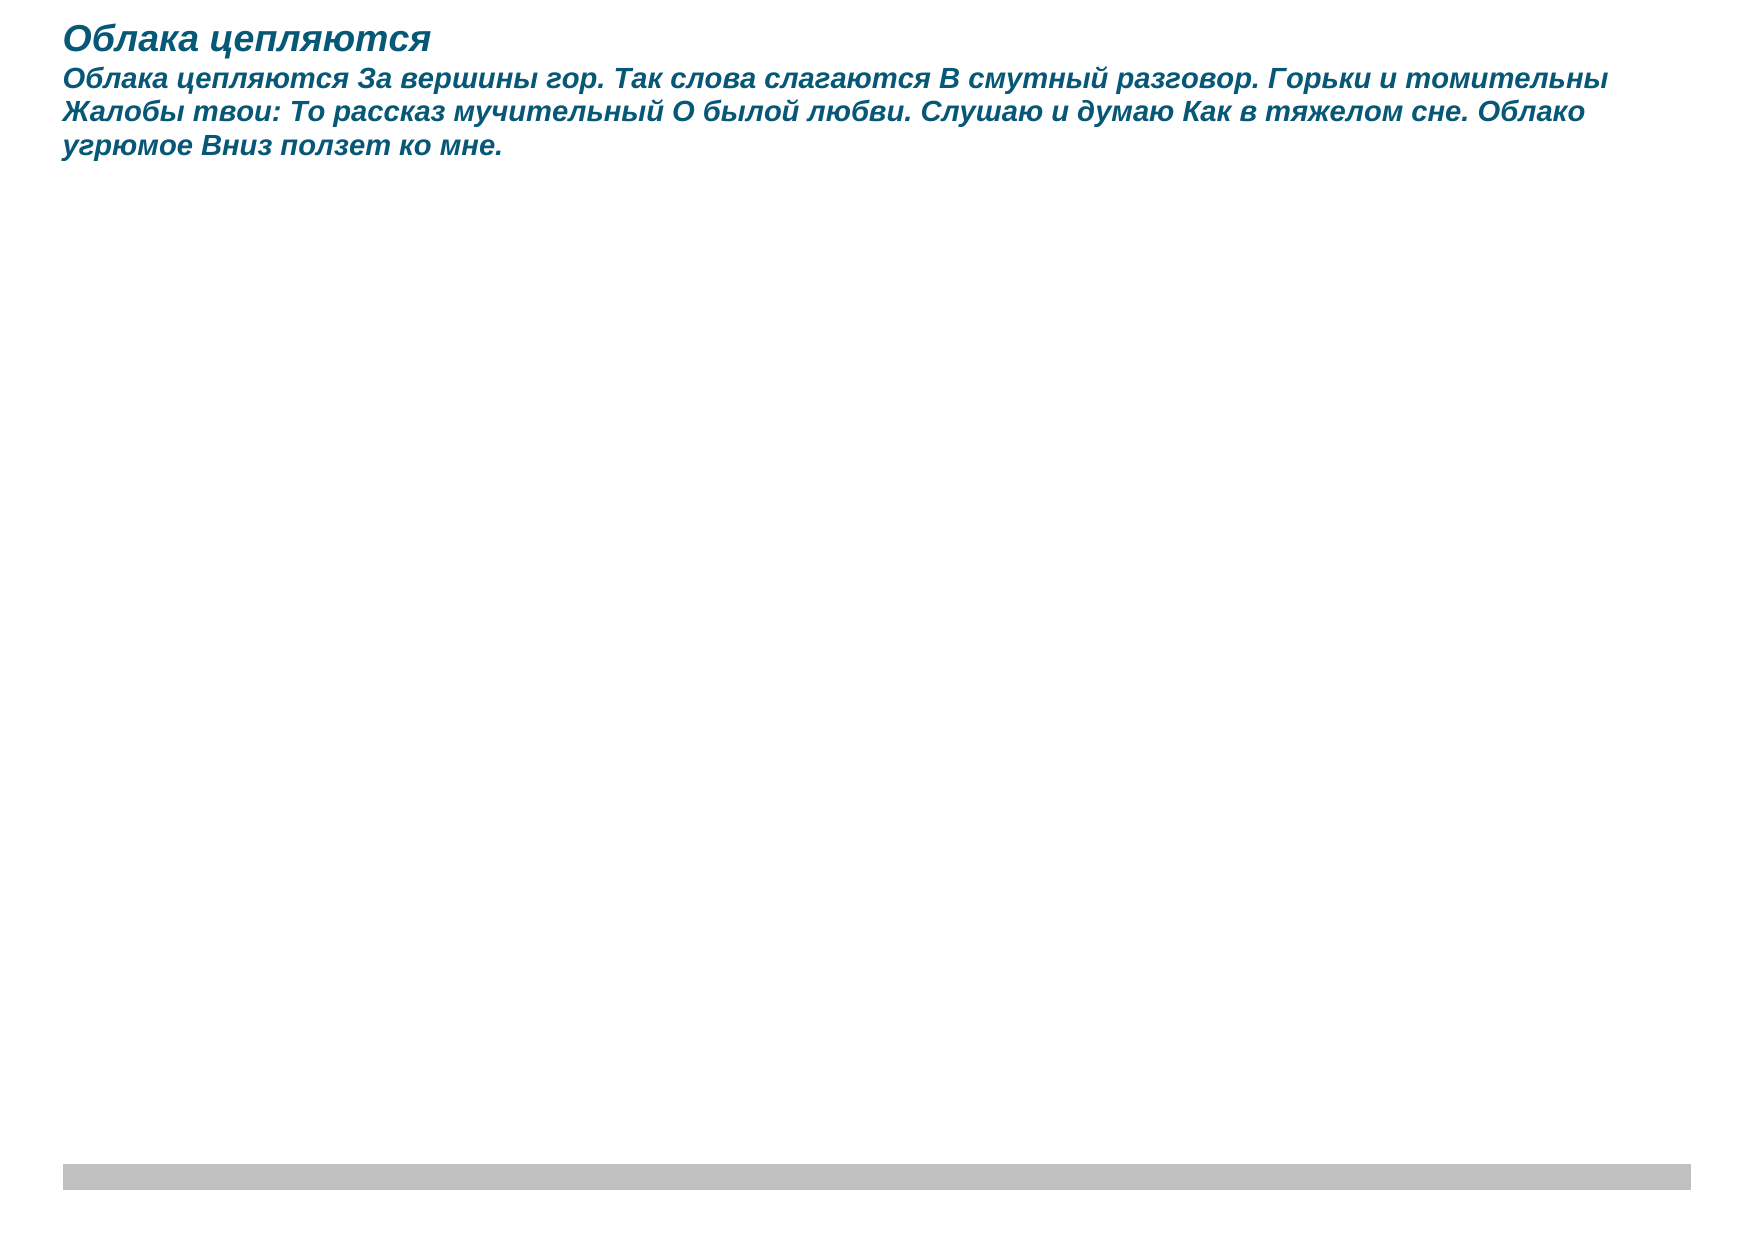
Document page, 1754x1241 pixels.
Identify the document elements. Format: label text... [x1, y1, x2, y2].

text Облака цепляются [62, 61, 1691, 161]
subtitle Облака цепляются [62, 17, 1691, 60]
